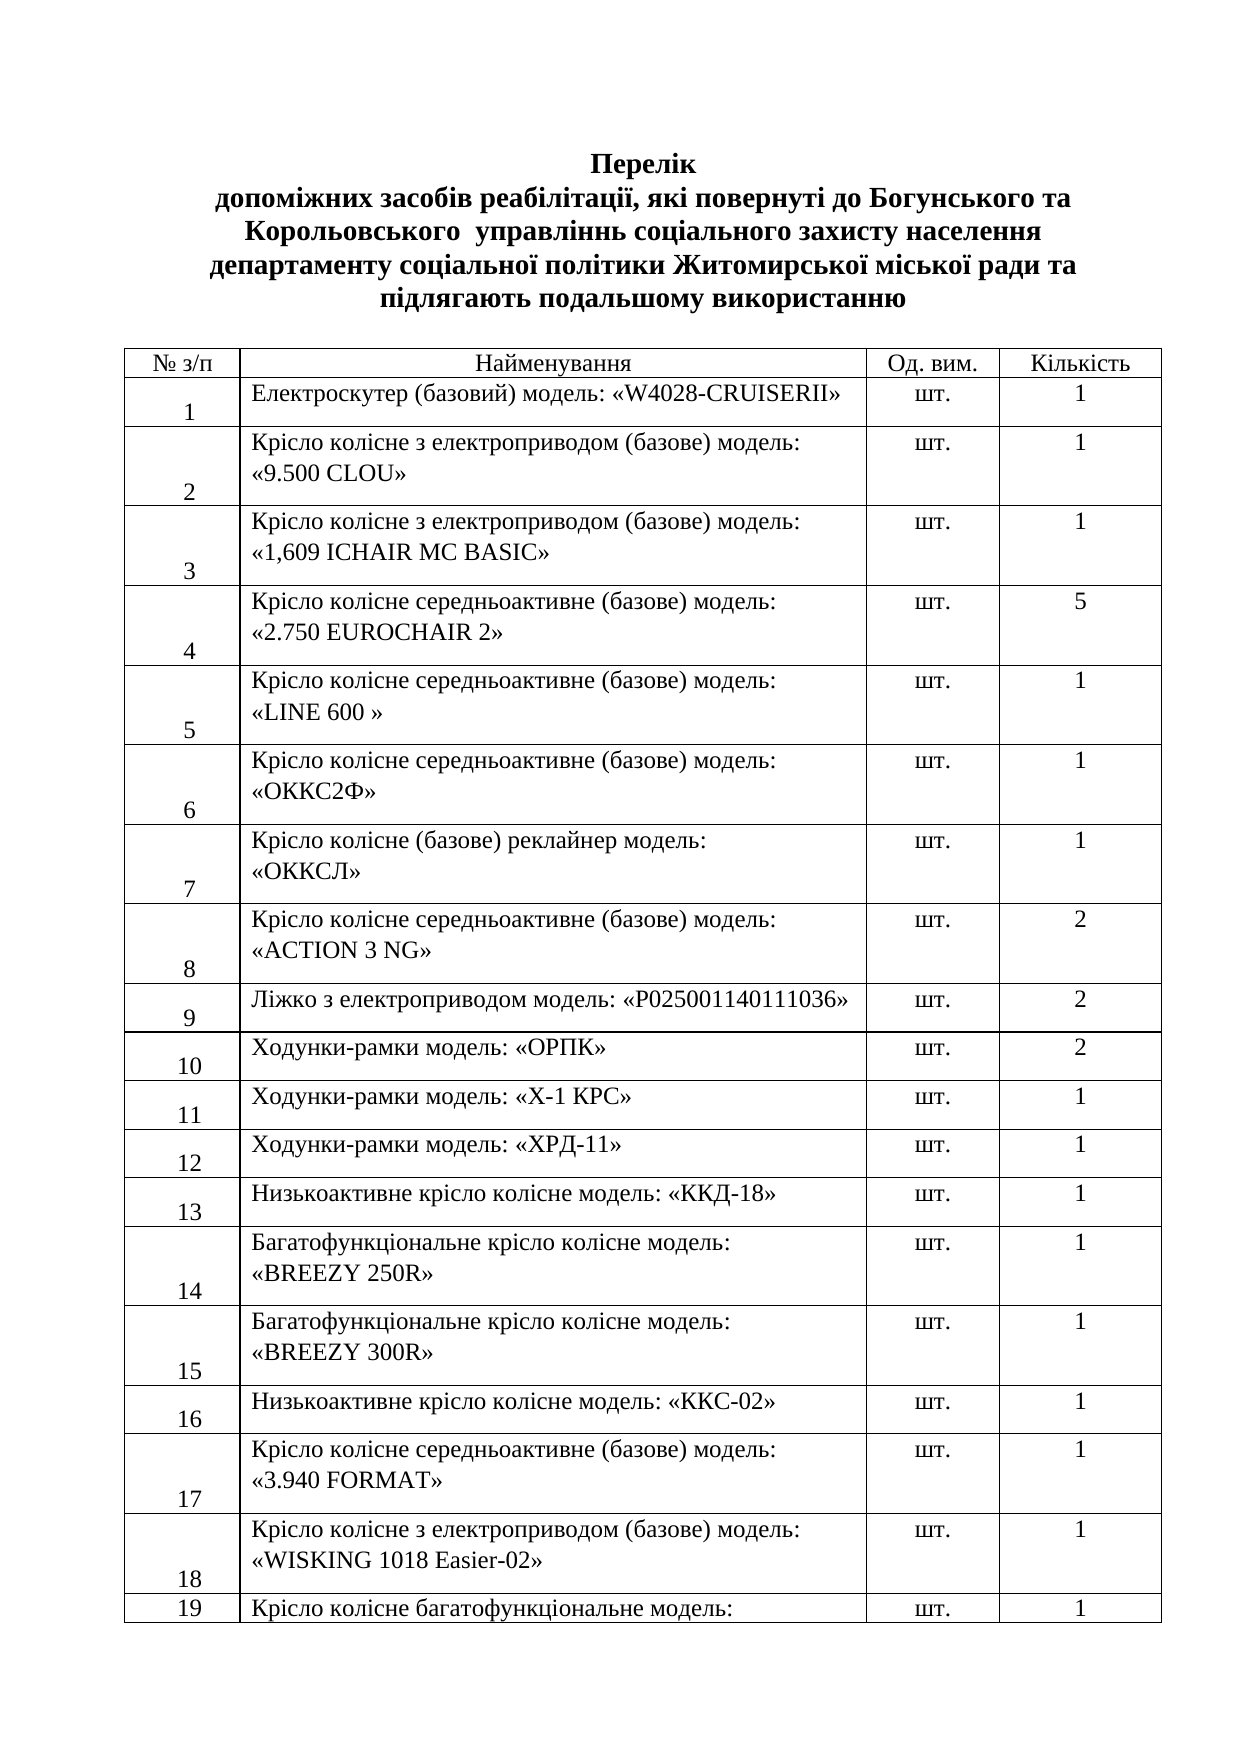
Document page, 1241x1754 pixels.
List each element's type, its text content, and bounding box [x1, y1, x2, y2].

table_cell шт. [867, 1514, 999, 1592]
table_cell шт. [867, 1594, 999, 1622]
table_cell Ліжко з електроприводом модель: «Р025001140111036» [241, 984, 866, 1031]
table_cell 5 [1000, 586, 1161, 664]
table_cell [125, 427, 239, 505]
table_cell Низькоактивне крісло колісне модель: «ККД-18» [241, 1178, 866, 1226]
table_cell [125, 1130, 239, 1177]
table_cell 1 [1000, 1594, 1161, 1622]
table_cell шт. [867, 1130, 999, 1177]
table_cell 1 [1000, 1514, 1161, 1592]
table_cell шт. [867, 1306, 999, 1385]
table_cell [125, 1033, 239, 1080]
table_cell Електроскутер (базовий) модель: «W4028-CRUISERII» [241, 378, 866, 426]
table_cell 2 [1000, 1033, 1161, 1080]
table_cell [125, 1227, 239, 1305]
table_cell 1 [1000, 1227, 1161, 1305]
table_cell Крісло колісне з електроприводом (базове) модель: «9.500 CLOU» [241, 427, 866, 505]
table_cell 1 [1000, 1081, 1161, 1128]
table_cell шт. [867, 1227, 999, 1305]
table_cell 1 [1000, 1306, 1161, 1385]
table_cell Ходунки-рамки модель: «Х-1 КРС» [241, 1081, 866, 1128]
table_header Од. вим. [867, 349, 999, 377]
table_header Найменування [241, 349, 866, 377]
table_header Кількість [1000, 349, 1161, 377]
table_cell [125, 1594, 239, 1622]
table_cell Ходунки-рамки модель: «ХРД-11» [241, 1130, 866, 1177]
text допоміжних засобів реабілітації, які повернуті до Богунського та Корольовського управліннь соціального захисту населення департаменту соціальної політики Житомирської міської ради та підлягають подальшому використанню [177, 180, 1109, 314]
table_cell [125, 825, 239, 903]
table_cell шт. [867, 825, 999, 903]
table_cell [125, 1081, 239, 1128]
table_cell шт. [867, 1386, 999, 1433]
table_cell [125, 904, 239, 983]
table_cell Крісло колісне середньоактивне (базове) модель: «LINE 600 » [241, 666, 866, 744]
table_cell 1 [1000, 378, 1161, 426]
table_cell шт. [867, 427, 999, 505]
table_cell Ходунки-рамки модель: «ОРПК» [241, 1033, 866, 1080]
text Перелік [177, 146, 1109, 180]
table_cell шт. [867, 586, 999, 664]
table_cell Багатофункціональне крісло колісне модель: «BREEZY 250R» [241, 1227, 866, 1305]
table_cell шт. [867, 1178, 999, 1226]
table_cell [125, 1178, 239, 1226]
table_cell Крісло колісне з електроприводом (базове) модель: «1,609 ICHAIR MC BASIC» [241, 506, 866, 585]
table_cell [125, 1514, 239, 1592]
table_cell 2 [1000, 984, 1161, 1031]
table_cell 1 [1000, 1178, 1161, 1226]
table_cell Крісло колісне з електроприводом (базове) модель: «WISKING 1018 Easier-02» [241, 1514, 866, 1592]
table_cell [125, 984, 239, 1031]
table_cell [125, 666, 239, 744]
table_cell [125, 586, 239, 664]
table_cell Багатофункціональне крісло колісне модель: «BREEZY 300R» [241, 1306, 866, 1385]
table_cell шт. [867, 378, 999, 426]
table_cell 1 [1000, 1434, 1161, 1513]
table_cell шт. [867, 1033, 999, 1080]
table_cell шт. [867, 904, 999, 983]
table_cell 1 [1000, 1386, 1161, 1433]
table_header № з/п [125, 349, 239, 377]
table_cell 1 [1000, 745, 1161, 824]
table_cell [241, 1594, 866, 1622]
table_cell Крісло колісне (базове) реклайнер модель: «ОККСЛ» [241, 825, 866, 903]
table_cell 1 [1000, 1130, 1161, 1177]
table_cell Крісло колісне середньоактивне (базове) модель: «2.750 EUROCHAIR 2» [241, 586, 866, 664]
table_cell Низькоактивне крісло колісне модель: «ККC-02» [241, 1386, 866, 1433]
table_cell шт. [867, 666, 999, 744]
table_cell Крісло колісне середньоактивне (базове) модель: «3.940 FORMAT» [241, 1434, 866, 1513]
table_cell [125, 745, 239, 824]
table_cell шт. [867, 745, 999, 824]
table_cell Крісло колісне середньоактивне (базове) модель: «ACTION 3 NG» [241, 904, 866, 983]
table_cell 1 [1000, 666, 1161, 744]
table_cell шт. [867, 984, 999, 1031]
table_cell Крісло колісне середньоактивне (базове) модель: «ОККС2Ф» [241, 745, 866, 824]
table_cell шт. [867, 1081, 999, 1128]
table_cell [125, 1306, 239, 1385]
table_cell 1 [1000, 825, 1161, 903]
table_cell [125, 378, 239, 426]
table_cell [125, 1434, 239, 1513]
table_cell [125, 506, 239, 585]
table_cell 1 [1000, 427, 1161, 505]
table_cell 1 [1000, 506, 1161, 585]
table_cell 2 [1000, 904, 1161, 983]
table_cell шт. [867, 506, 999, 585]
table_cell шт. [867, 1434, 999, 1513]
table_cell [125, 1386, 239, 1433]
